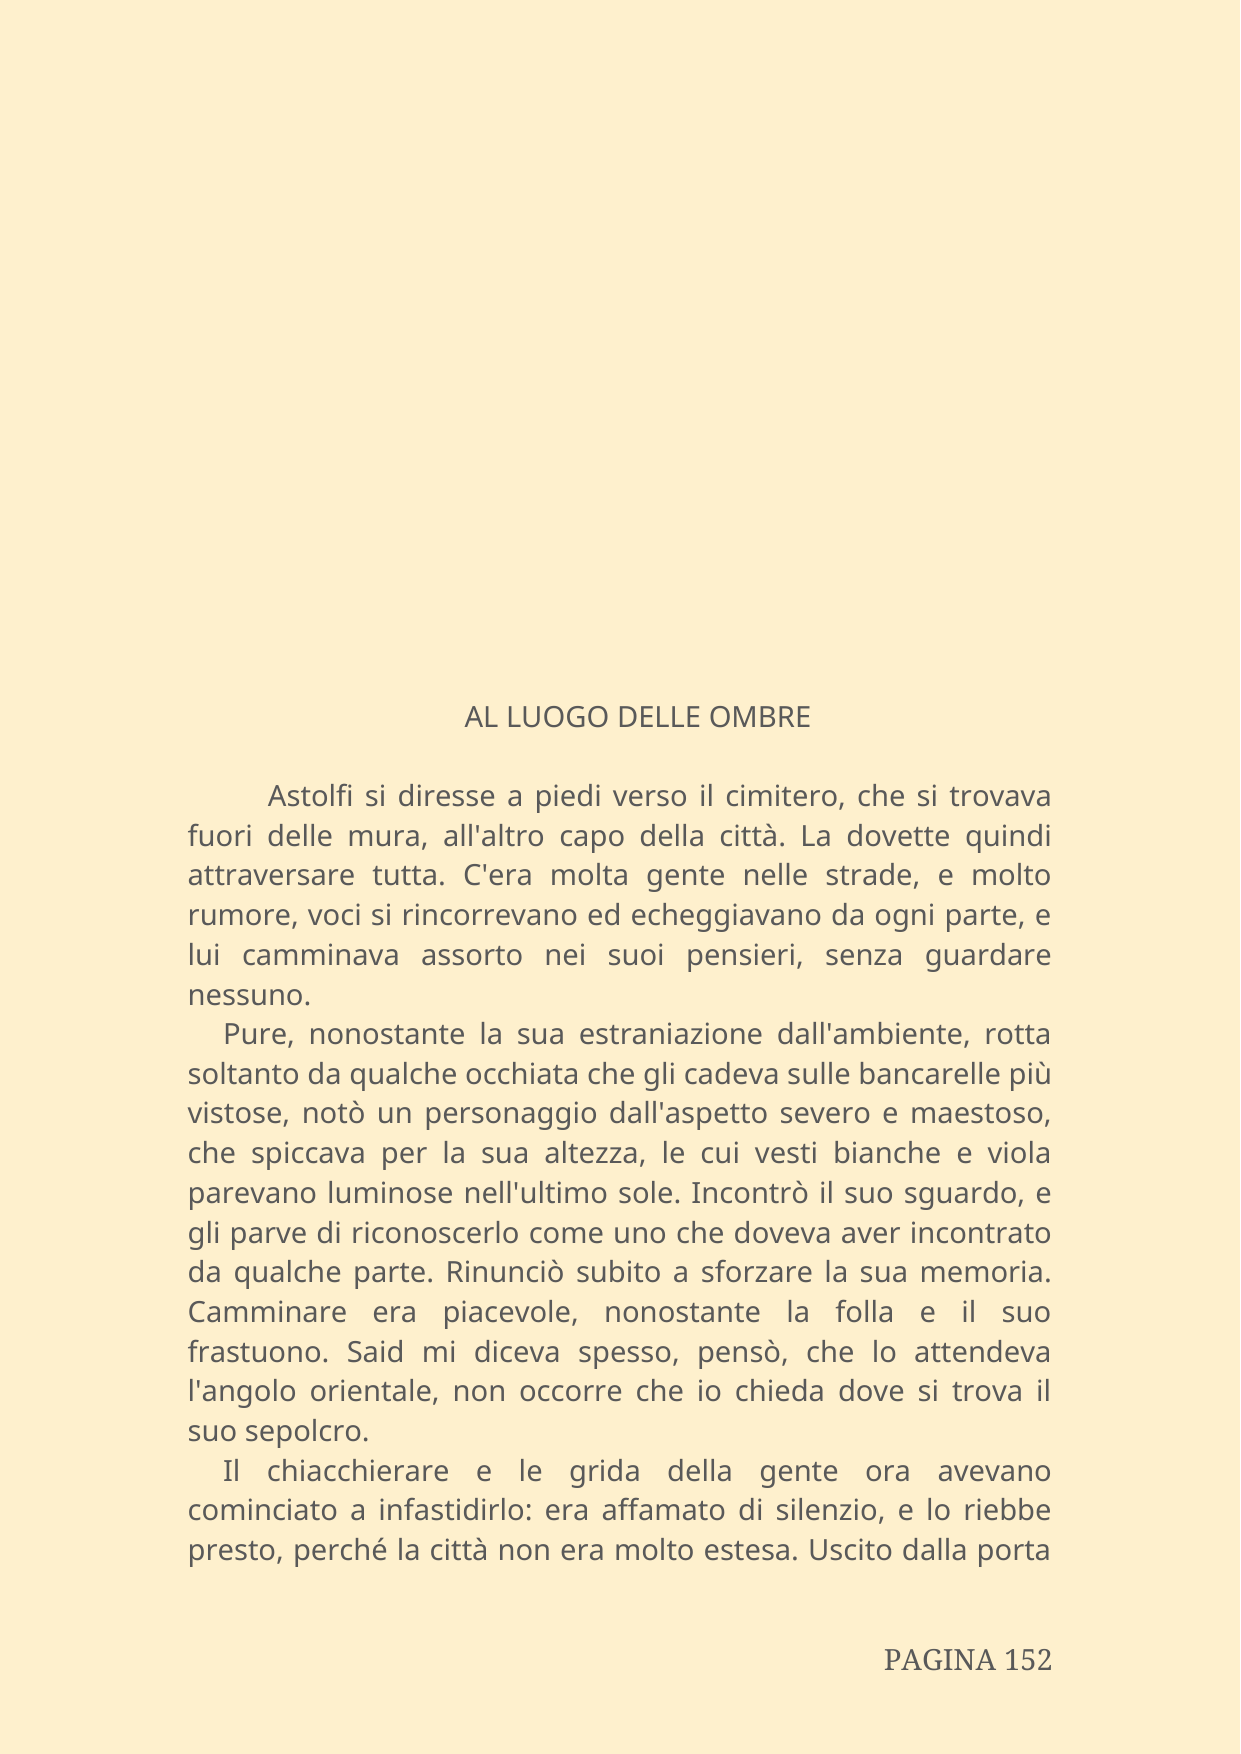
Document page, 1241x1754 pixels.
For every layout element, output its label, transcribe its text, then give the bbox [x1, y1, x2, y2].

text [187, 1450, 1053, 1569]
text Pure, nonostante la sua estraniazione dall'ambiente, rotta soltanto da qualche occhiata che gli cadeva sulle bancarelle più vistose, notò un personaggio dall'aspetto severo e maestoso, che spiccava per la sua altezza, le cui vesti bianche e viola parevano luminose nell'ultimo sole. Incontrò il suo sguardo, e gli parve di riconoscerlo come uno che doveva aver incontrato da qualche parte. Rinunciò subito a sforzare la sua memoria. Camminare era piacevole, nonostante la folla e il suo frastuono. Said mi diceva spesso, pensò, che lo attendeva l'angolo orientale, non occorre che io chieda dove si trova il suo sepolcro. [187, 1013, 1053, 1450]
text Astolfi si diresse a piedi verso il cimitero, che si trovava fuori delle mura, all'altro capo della città. La dovette quindi attraversare tutta. C'era molta gente nelle strade, e molto rumore, voci si rincorrevano ed echeggiavano da ogni parte, e lui camminava assorto nei suoi pensieri, senza guardare nessuno. [187, 775, 1053, 1013]
text AL LUOGO DELLE OMBRE [187, 696, 1053, 736]
